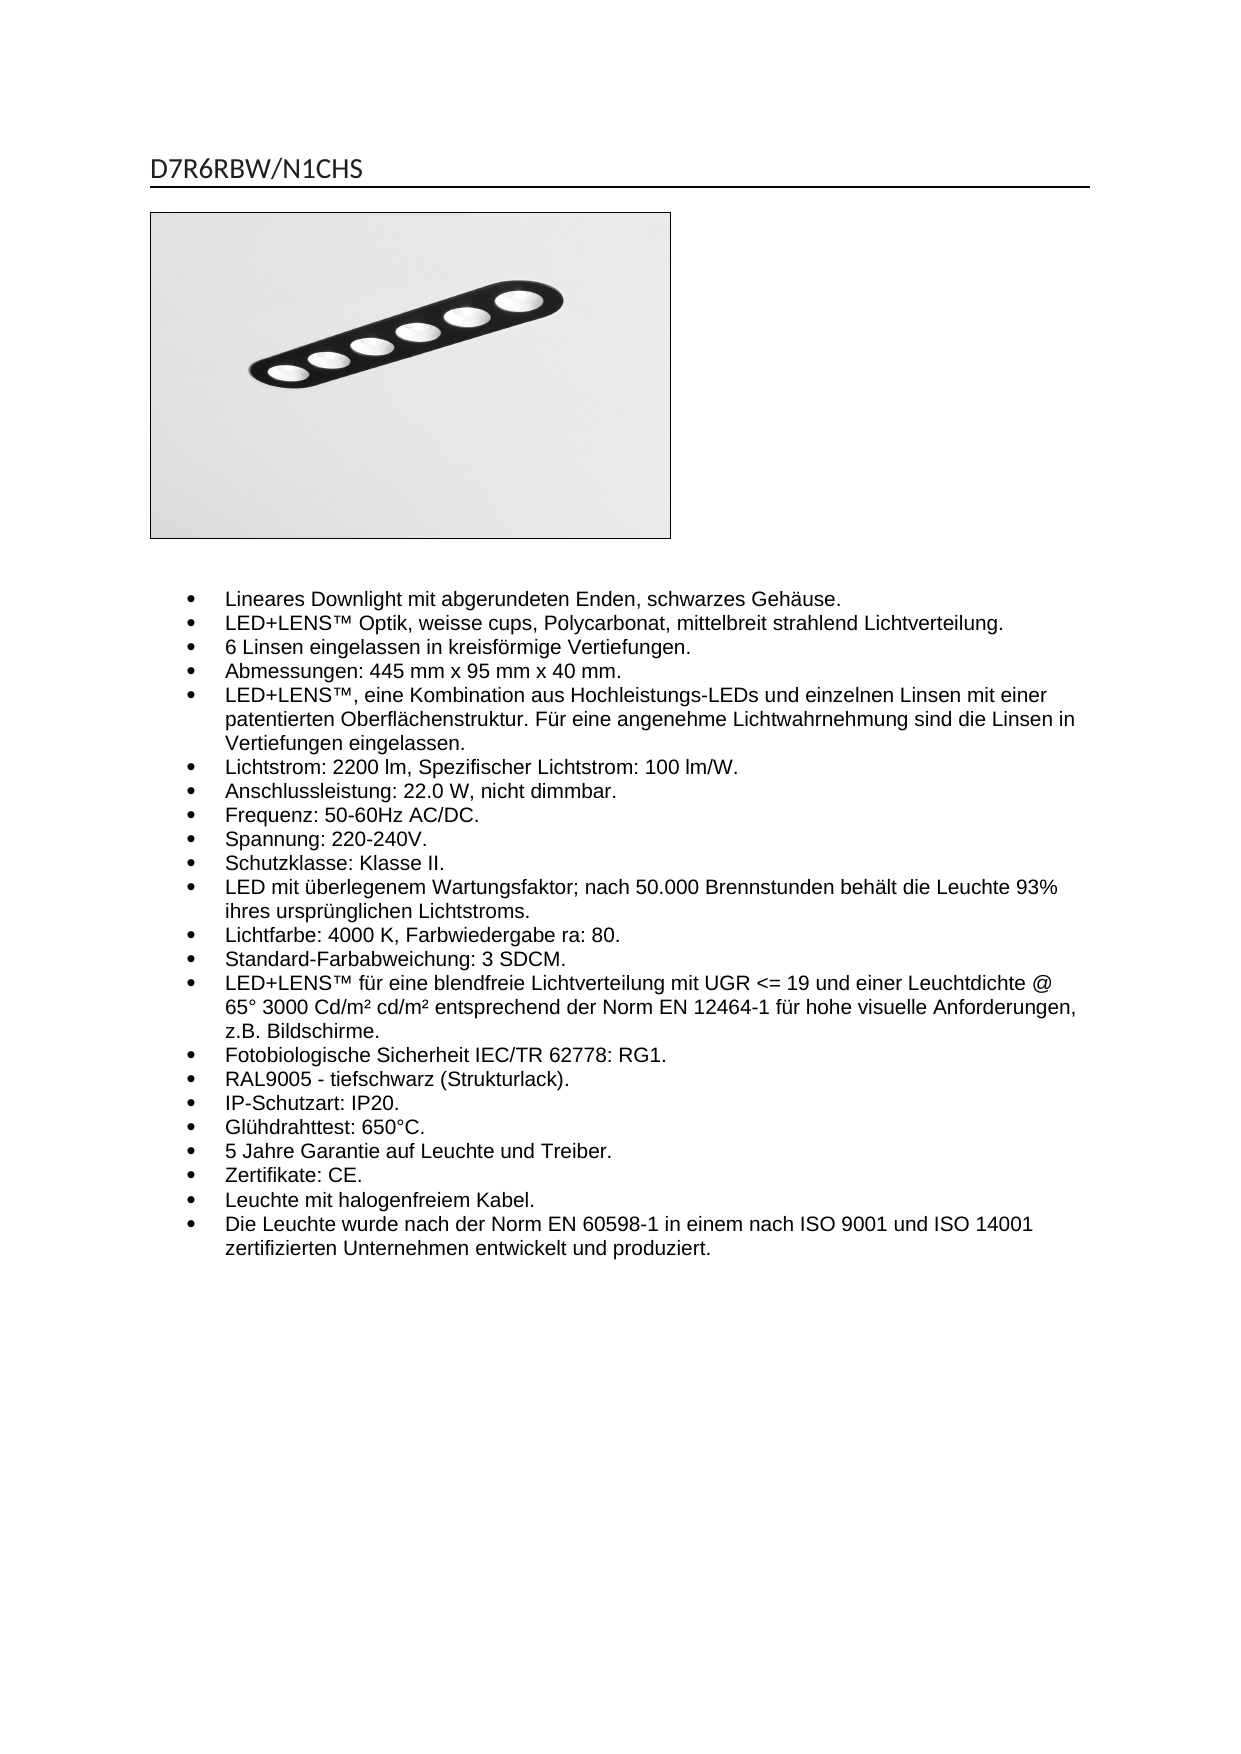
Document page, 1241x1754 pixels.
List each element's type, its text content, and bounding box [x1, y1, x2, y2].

list LED mit überlegenem Wartungsfaktor; nach 50.000 Brennstunden behält die Leuchte 93% ihres ursprünglichen Lichtstroms. [187, 875, 1090, 923]
list LED+LENS™, eine Kombination aus Hochleistungs-LEDs und einzelnen Linsen mit einer patentierten Oberflächenstruktur. Für eine angenehme Lichtwahrnehmung sind die Linsen in Vertiefungen eingelassen. [187, 683, 1090, 754]
list IP-Schutzart: IP20. [187, 1091, 1090, 1115]
text D7R6RBW/N1CHS [150, 150, 1090, 186]
list Schutzklasse: Klasse II. [187, 851, 1090, 875]
list Lineares Downlight mit abgerundeten Enden, schwarzes Gehäuse. [187, 586, 1090, 610]
list Lichtfarbe: 4000 K, Farbwiedergabe ra: 80. [187, 923, 1090, 947]
list Glühdrahttest: 650°C. [187, 1115, 1090, 1139]
list 5 Jahre Garantie auf Leuchte und Treiber. [187, 1139, 1090, 1163]
list Fotobiologische Sicherheit IEC/TR 62778: RG1. [187, 1043, 1090, 1067]
list Frequenz: 50-60Hz AC/DC. [187, 803, 1090, 827]
list Abmessungen: 445 mm x 95 mm x 40 mm. [187, 658, 1090, 683]
list LED+LENS™ Optik, weisse cups, Polycarbonat, mittelbreit strahlend Lichtverteilung. [187, 610, 1090, 634]
list Leuchte mit halogenfreiem Kabel. [187, 1187, 1090, 1211]
list RAL9005 - tiefschwarz (Strukturlack). [187, 1067, 1090, 1091]
list Zertifikate: CE. [187, 1163, 1090, 1187]
list Spannung: 220-240V. [187, 827, 1090, 851]
list Die Leuchte wurde nach der Norm EN 60598-1 in einem nach ISO 9001 und ISO 14001 zertifizierten Unternehmen entwickelt und produziert. [187, 1211, 1090, 1259]
list LED+LENS™ für eine blendfreie Lichtverteilung mit UGR <= 19 und einer Leuchtdichte @ 65° 3000 Cd/m² cd/m² entsprechend der Norm EN 12464-1 für hohe visuelle Anforderungen, z.B. Bildschirme. [187, 971, 1090, 1043]
list Lichtstrom: 2200 lm, Spezifischer Lichtstrom: 100 lm/W. [187, 754, 1090, 779]
list Standard-Farbabweichung: 3 SDCM. [187, 947, 1090, 971]
picture [151, 213, 670, 538]
list 6 Linsen eingelassen in kreisförmige Vertiefungen. [187, 634, 1090, 658]
list Anschlussleistung: 22.0 W, nicht dimmbar. [187, 779, 1090, 803]
